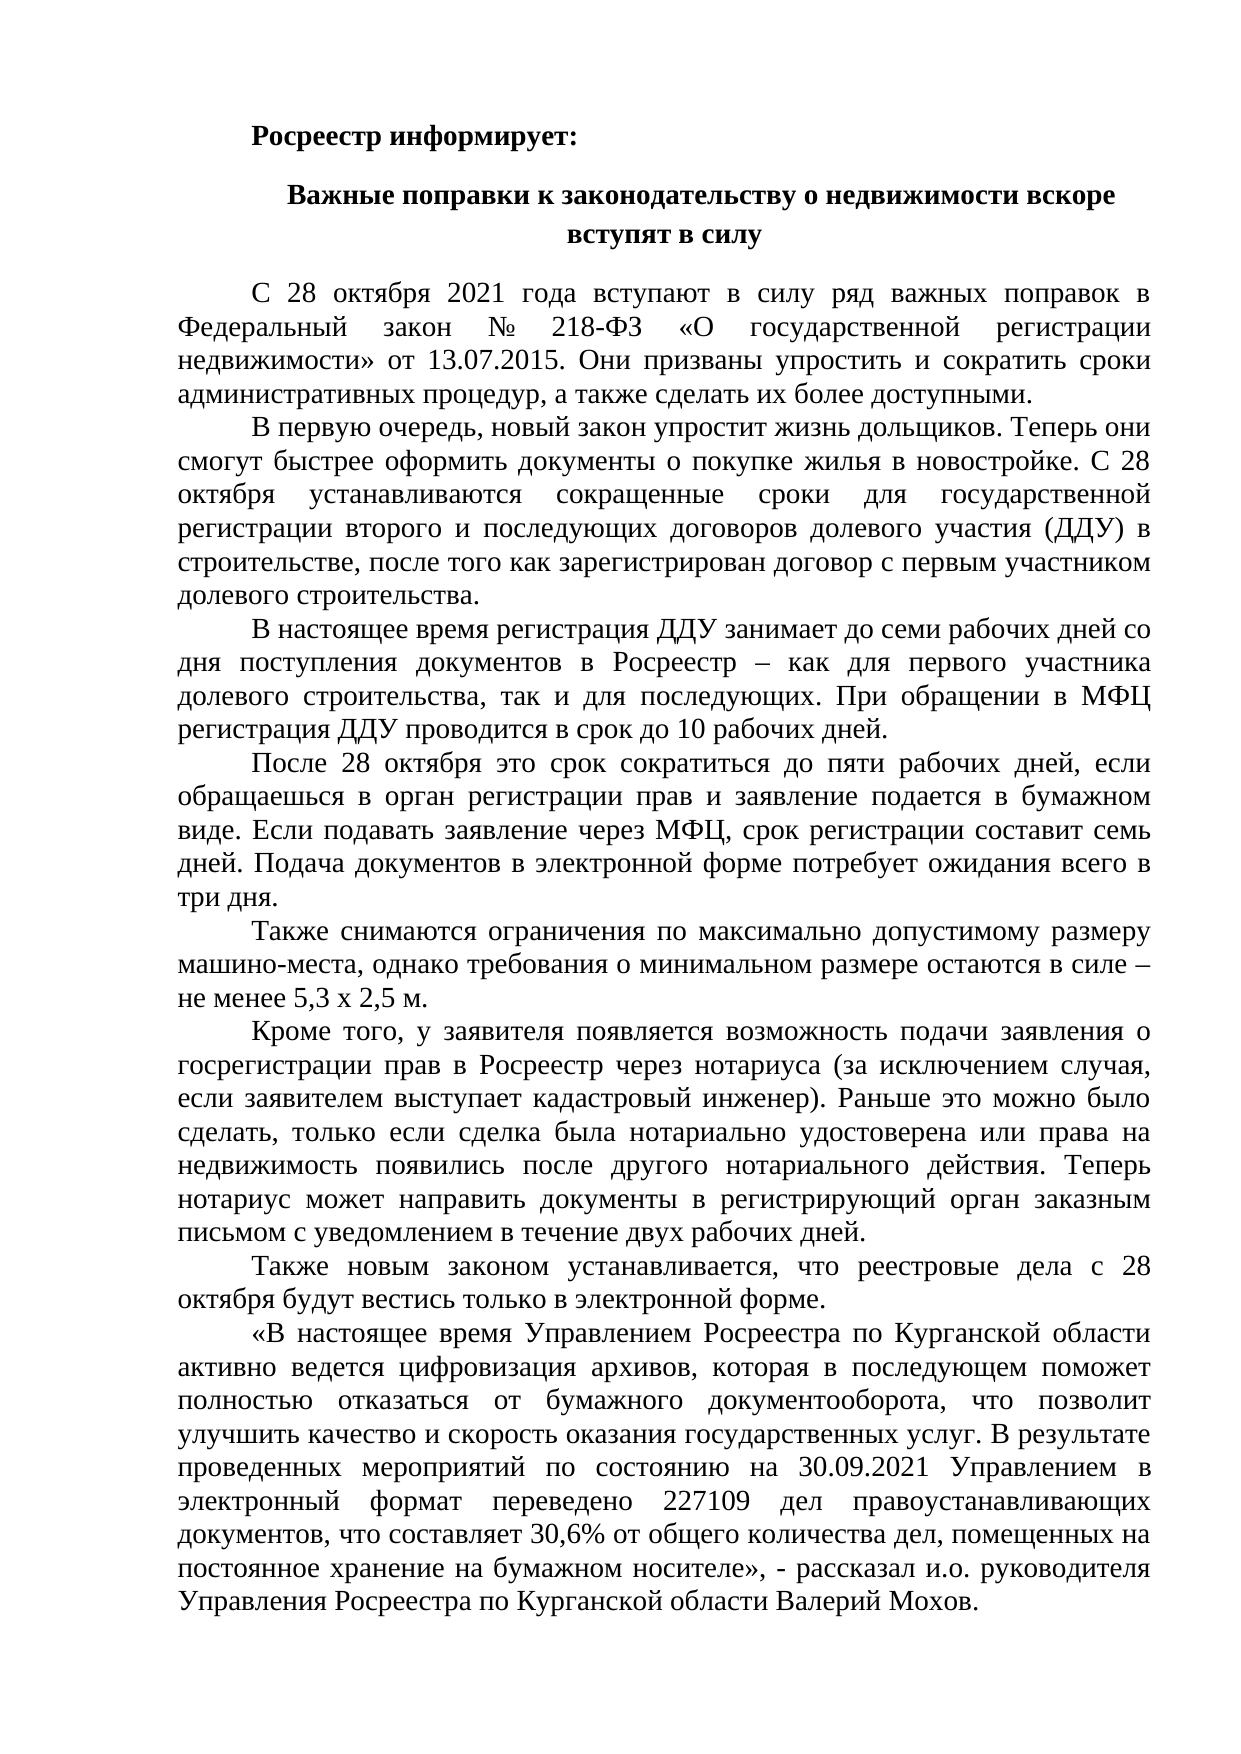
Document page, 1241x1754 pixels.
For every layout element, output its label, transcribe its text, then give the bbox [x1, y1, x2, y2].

text С 28 октября 2021 года вступают в силу ряд важных поправок в Федеральный закон № 218-ФЗ «О государственной регистрации недвижимости» от 13.07.2015. Они призваны упростить и сократить сроки административных процедур, а также сделать их более доступными. [177, 275, 1152, 409]
text Важные поправки к законодательству о недвижимости вскоре вступят в силу [177, 177, 1152, 249]
text Также новым законом устанавливается, что реестровые дела с 28 октября будут вестись только в электронной форме. [177, 1248, 1152, 1315]
text После 28 октября это срок сократиться до пяти рабочих дней, если обращаешься в орган регистрации прав и заявление подается в бумажном виде. Если подавать заявление через МФЦ, срок регистрации составит семь дней. Подача документов в электронной форме потребует ожидания всего в три дня. [177, 745, 1152, 913]
text Росреестр информирует: [177, 118, 1152, 152]
text Также снимаются ограничения по максимально допустимому размеру машино-места, однако требования о минимальном размере остаются в силе – не менее 5,3 x 2,5 м. [177, 913, 1152, 1013]
text Кроме того, у заявителя появляется возможность подачи заявления о госрегистрации прав в Росреестр через нотариуса (за исключением случая, если заявителем выступает кадастровый инженер). Раньше это можно было сделать, только если сделка была нотариально удостоверена или права на недвижимость появились после другого нотариального действия. Теперь нотариус может направить документы в регистрирующий орган заказным письмом с уведомлением в течение двух рабочих дней. [177, 1013, 1152, 1248]
text В первую очередь, новый закон упростит жизнь дольщиков. Теперь они смогут быстрее оформить документы о покупке жилья в новостройке. С 28 октября устанавливаются сокращенные сроки для государственной регистрации второго и последующих договоров долевого участия (ДДУ) в строительстве, после того как зарегистрирован договор с первым участником долевого строительства. [177, 409, 1152, 611]
text В настоящее время регистрация ДДУ занимает до семи рабочих дней со дня поступления документов в Росреестр – как для первого участника долевого строительства, так и для последующих. При обращении в МФЦ регистрация ДДУ проводится в срок до 10 рабочих дней. [177, 611, 1152, 745]
text «В настоящее время Управлением Росреестра по Курганской области активно ведется цифровизация архивов, которая в последующем поможет полностью отказаться от бумажного документооборота, что позволит улучшить качество и скорость оказания государственных услуг. В результате проведенных мероприятий по состоянию на 30.09.2021 Управлением в электронный формат переведено 227109 дел правоустанавливающих документов, что составляет 30,6% от общего количества дел, помещенных на постоянное хранение на бумажном носителе», - рассказал и.о. руководителя Управления Росреестра по Курганской области Валерий Мохов. [177, 1315, 1152, 1617]
